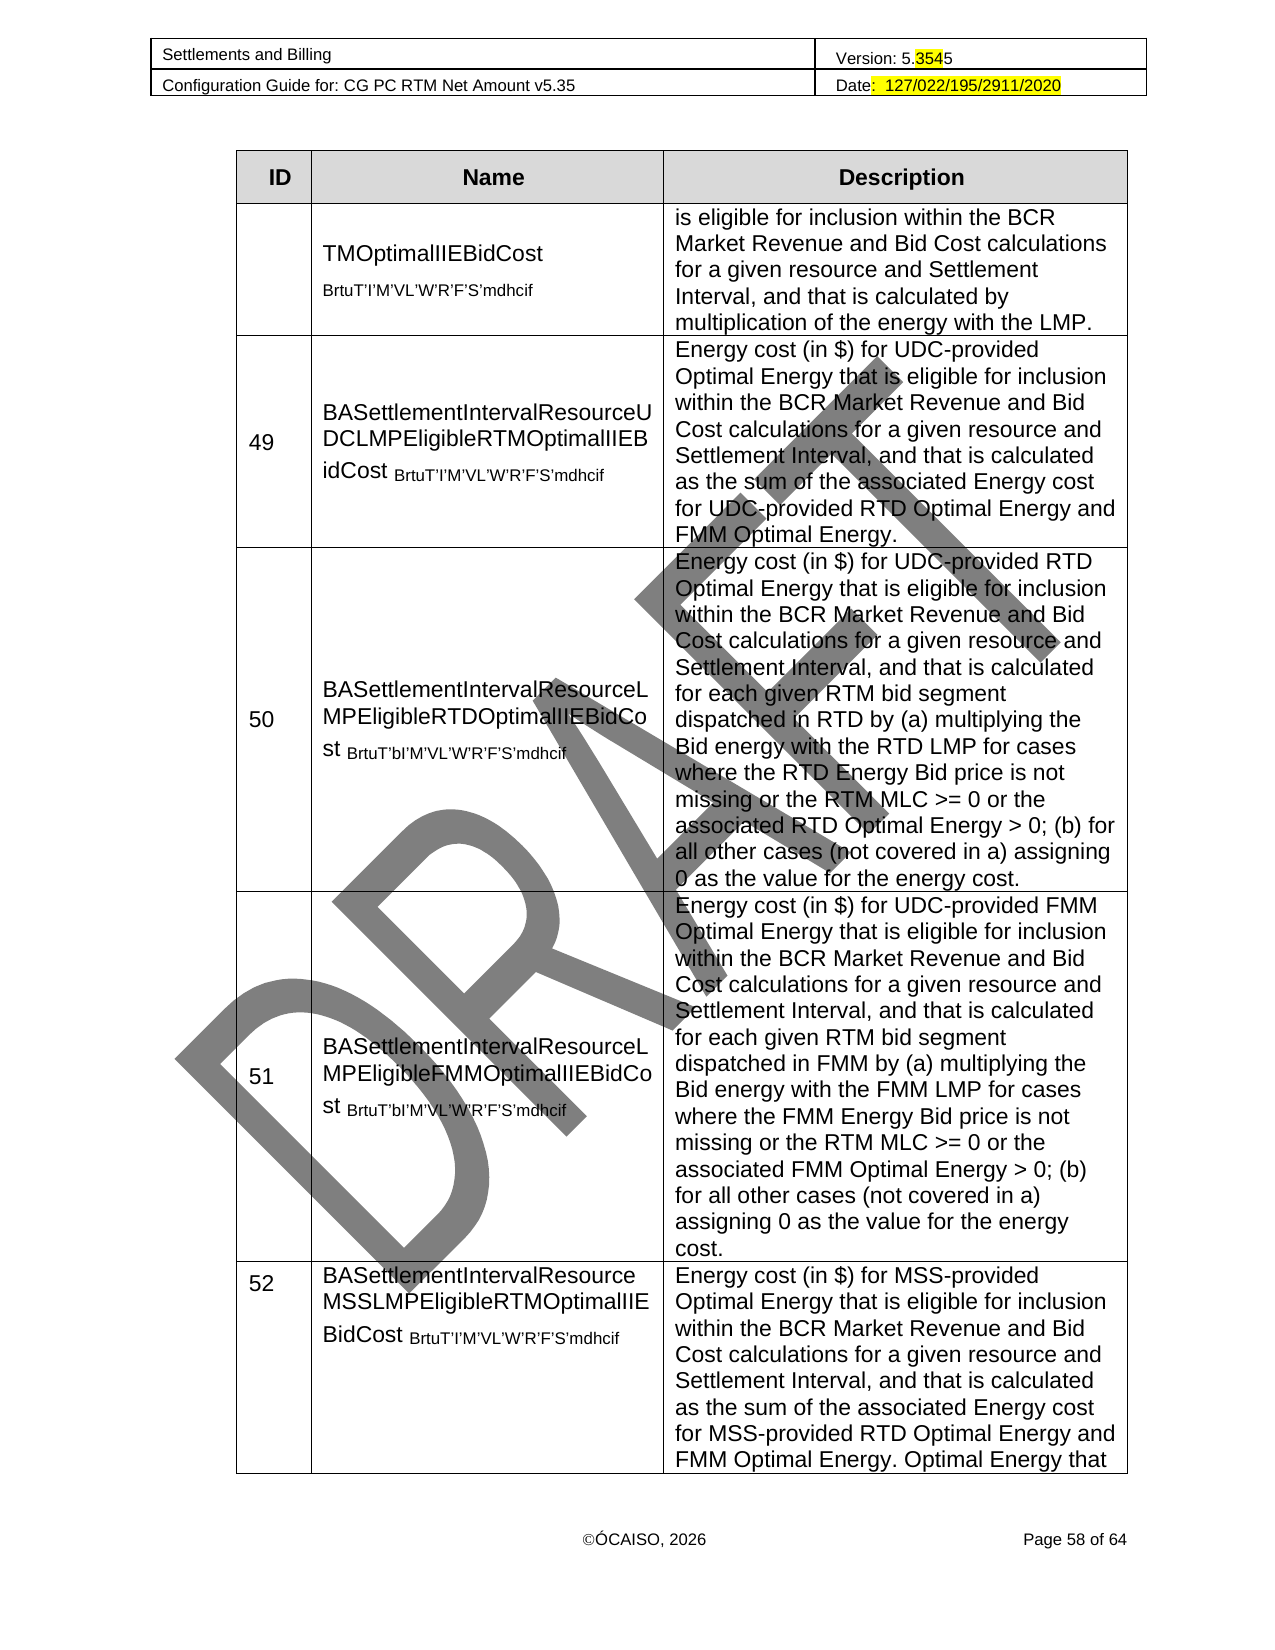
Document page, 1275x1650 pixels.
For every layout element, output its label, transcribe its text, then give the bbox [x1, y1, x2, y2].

table_cell [237, 548, 311, 891]
table_cell [237, 1262, 311, 1473]
table_cell [237, 892, 311, 1261]
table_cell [664, 204, 1127, 335]
table_cell [237, 204, 311, 335]
table_header ID [237, 151, 311, 203]
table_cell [664, 1262, 1127, 1473]
table_cell Energy cost (in $) for UDC-provided FMM Optimal Energy that is eligible for inclusion within the BCR Market Revenue and Bid Cost calculations for a given resource and Settlement Interval, and that is calculated for each given RTM bid segment dispatched in FMM by (a) multiplying the Bid energy with the FMM LMP for cases where the FMM Energy Bid price is not missing or the RTM MLC >= 0 or the associated FMM Optimal Energy > 0; (b) for all other cases (not covered in a) assigning 0 as the value for the energy cost. [664, 892, 1127, 1261]
table_cell BASettlementIntervalResourceLMPEligibleRTDOptimalIIEBidCost BrtuT’bI’M’VL’W’R’F’S’mdhcif [312, 548, 663, 891]
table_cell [312, 204, 663, 335]
table_cell BASettlementIntervalResourceUDCLMPEligibleRTMOptimalIIEBidCost BrtuT’I’M’VL’W’R’F’S’mdhcif [312, 336, 663, 547]
table_cell Energy cost (in $) for UDC-provided Optimal Energy that is eligible for inclusion within the BCR Market Revenue and Bid Cost calculations for a given resource and Settlement Interval, and that is calculated as the sum of the associated Energy cost for UDC-provided RTD Optimal Energy and FMM Optimal Energy. [664, 336, 1127, 547]
table_cell [237, 336, 311, 547]
table_cell Energy cost (in $) for UDC-provided RTD Optimal Energy that is eligible for inclusion within the BCR Market Revenue and Bid Cost calculations for a given resource and Settlement Interval, and that is calculated for each given RTM bid segment dispatched in RTD by (a) multiplying the Bid energy with the RTD LMP for cases where the RTD Energy Bid price is not missing or the RTM MLC >= 0 or the associated RTD Optimal Energy > 0; (b) for all other cases (not covered in a) assigning 0 as the value for the energy cost. [664, 548, 1127, 891]
table_cell BASettlementIntervalResourceLMPEligibleFMMOptimalIIEBidCost BrtuT’bI’M’VL’W’R’F’S’mdhcif [312, 892, 663, 1261]
table_header Description [664, 151, 1127, 203]
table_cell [312, 1262, 663, 1473]
table_header Name [312, 151, 663, 203]
